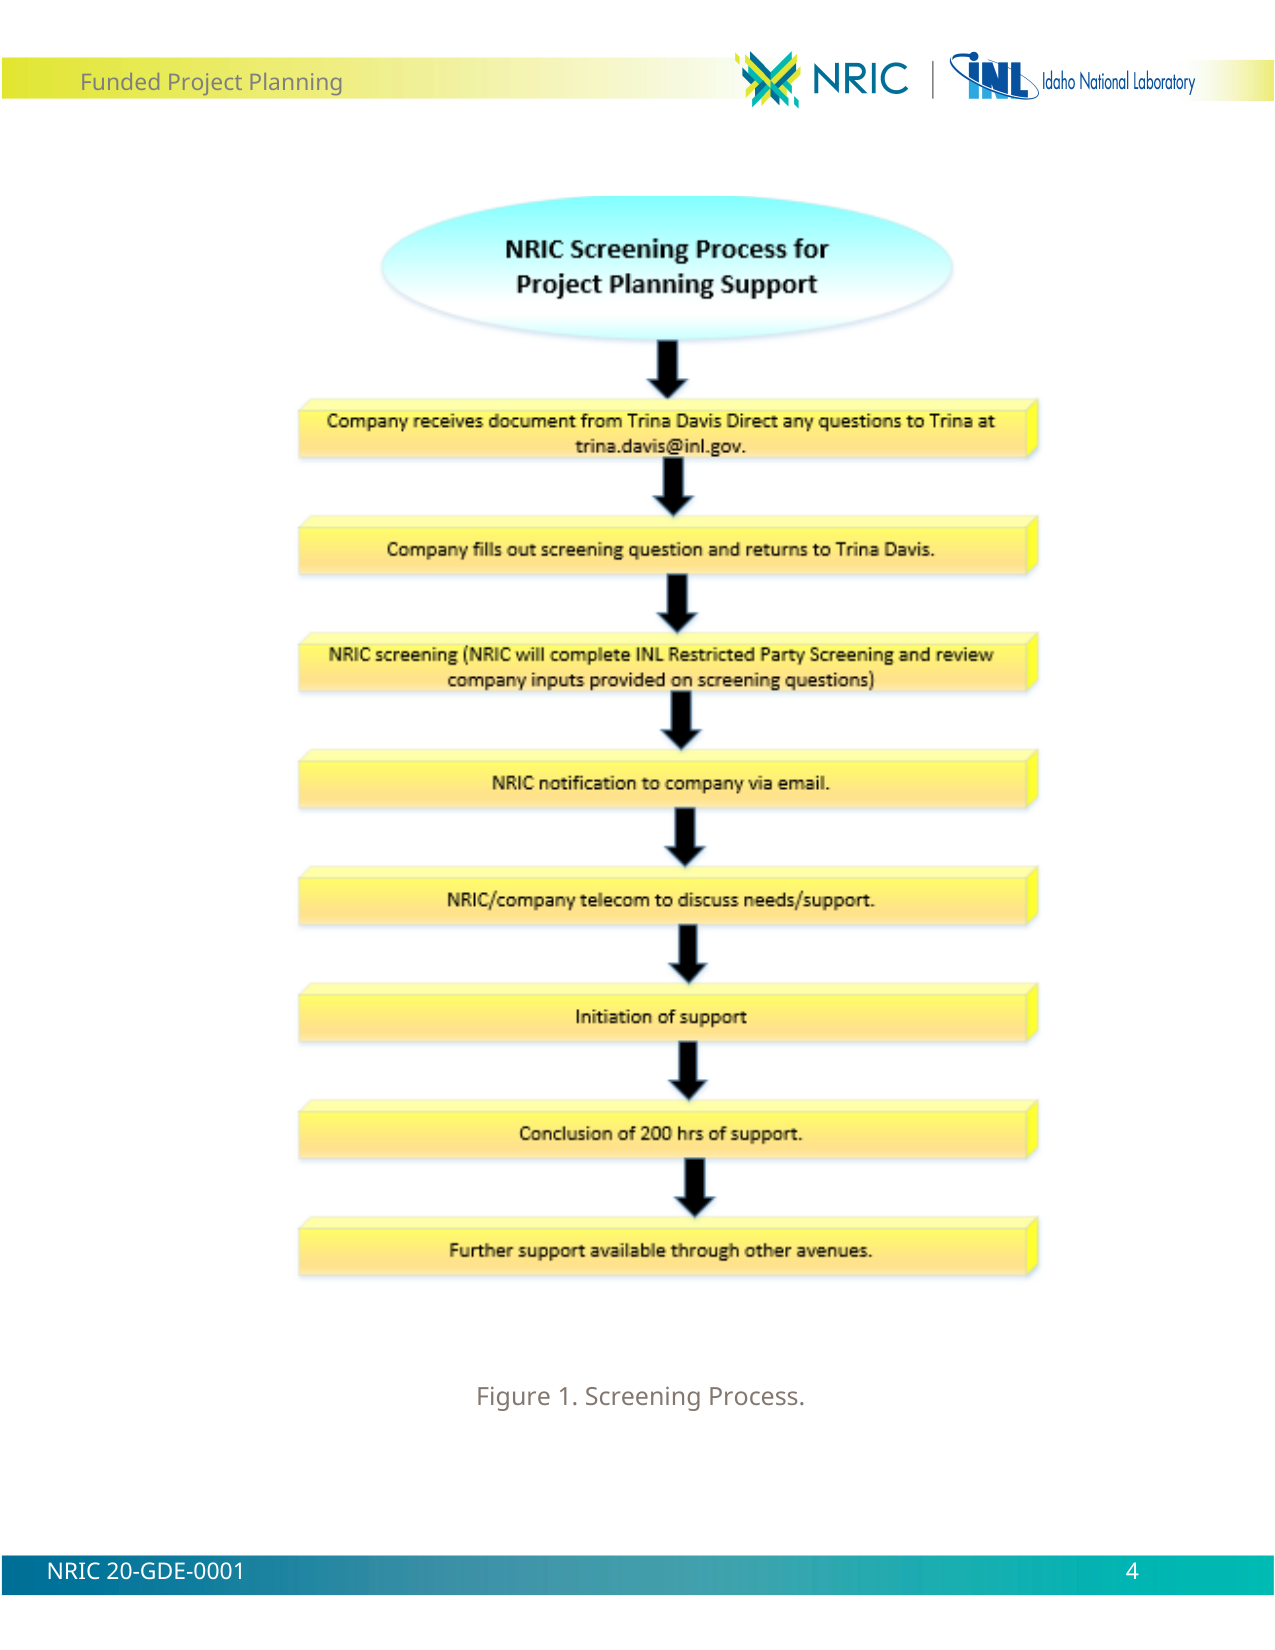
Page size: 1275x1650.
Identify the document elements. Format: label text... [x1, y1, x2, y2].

text Figure 1. Screening Process. [150, 1378, 1125, 1413]
picture [165, 1565, 169, 1577]
picture [1, 2, 1274, 1650]
